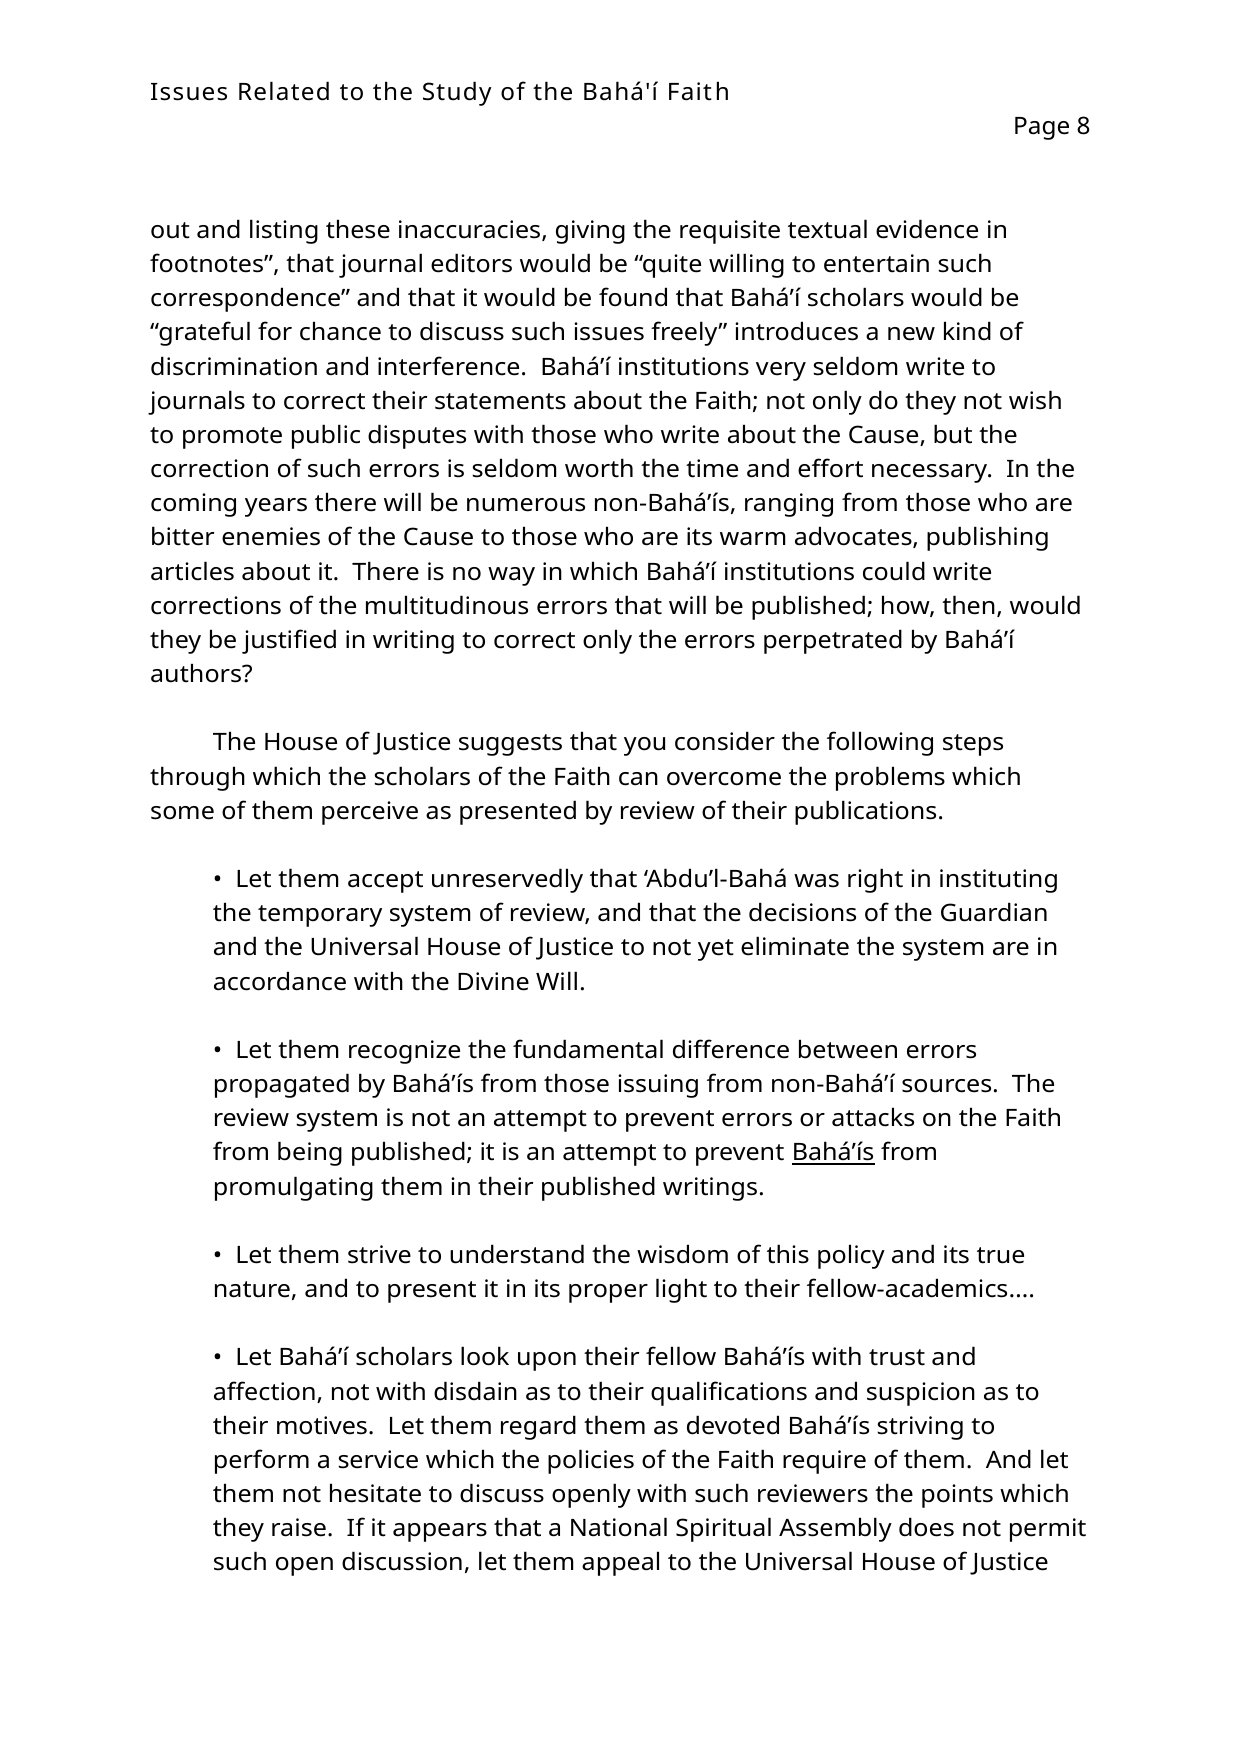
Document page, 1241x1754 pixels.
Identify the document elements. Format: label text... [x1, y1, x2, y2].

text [213, 1340, 1090, 1578]
text • Let them strive to understand the wisdom of this policy and its true nature, and to present it in its proper light to their fellow-academics…. [213, 1238, 1090, 1304]
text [150, 213, 1090, 689]
text • Let them accept unreservedly that ‘Abdu’l-Bahá was right in instituting the temporary system of review, and that the decisions of the Guardian and the Universal House of Justice to not yet eliminate the system are in accordance with the Divine Will. [213, 862, 1090, 997]
text The House of Justice suggests that you consider the following steps through which the scholars of the Faith can overcome the problems which some of them perceive as presented by review of their publications. [150, 725, 1090, 826]
text • Let them recognize the fundamental difference between errors propagated by Bahá’ís from those issuing from non-Bahá’í sources. The review system is not an attempt to prevent errors or attacks on the Faith from being published; it is an attempt to prevent Bahá’ís from promulgating them in their published writings. [213, 1033, 1090, 1202]
